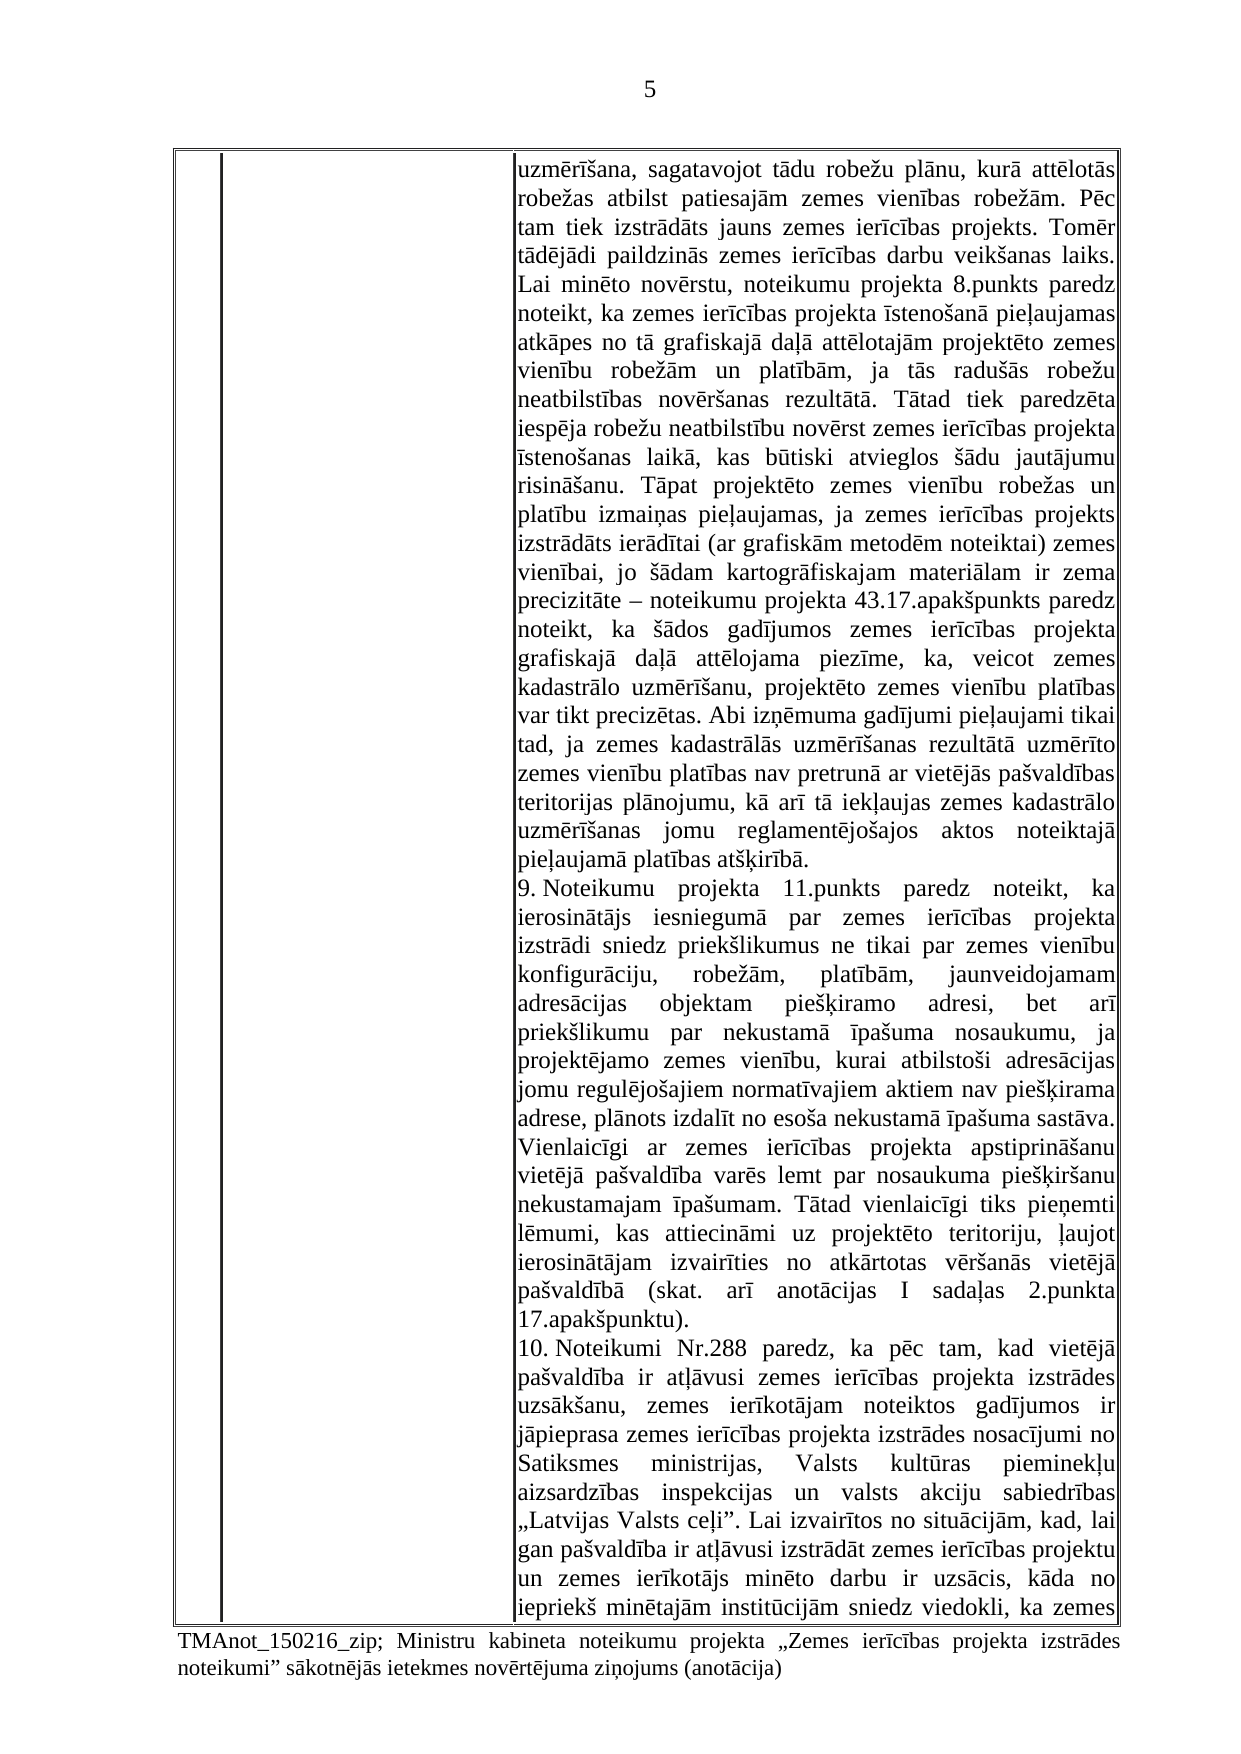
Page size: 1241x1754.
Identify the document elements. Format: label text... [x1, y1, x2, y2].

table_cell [221, 149, 514, 1623]
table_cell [514, 151, 1117, 1623]
table_cell 2. [176, 151, 221, 1623]
